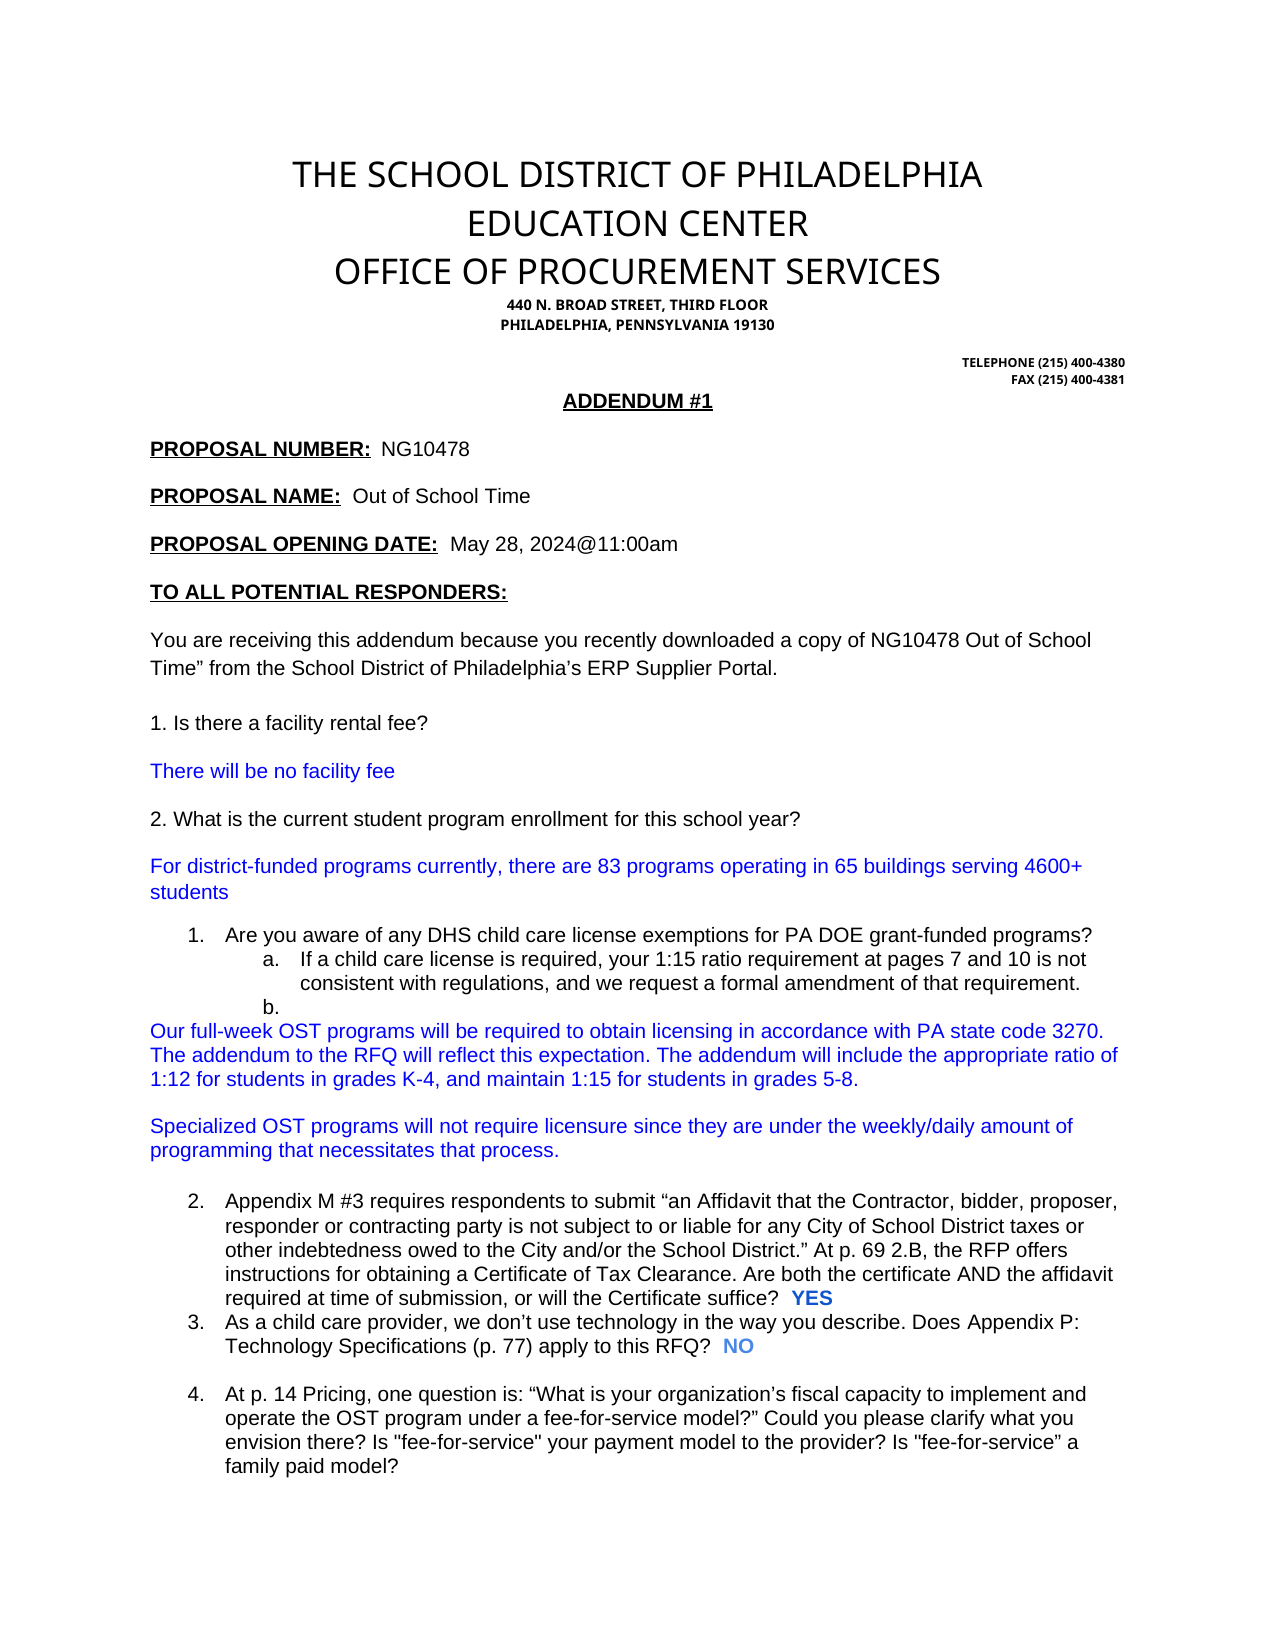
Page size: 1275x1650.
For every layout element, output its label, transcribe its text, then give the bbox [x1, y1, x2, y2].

text Our full-week OST programs will be required to obtain licensing in accordance with PA state code 3270. The addendum to the RFQ will reflect this expectation. The addendum will include the appropriate ratio of 1:12 for students in grades K-4, and maintain 1:15 for students in grades 5-8. [150, 1018, 1125, 1090]
text 2. What is the current student program enrollment for this school year? [150, 806, 1125, 830]
text PROPOSAL OPENING DATE: May 28, 2024@11:00am [150, 532, 1125, 556]
text EDUCATION CENTER [150, 198, 1125, 246]
text For district-funded programs currently, there are 83 programs operating in 65 buildings serving 4600+ students [150, 854, 1125, 904]
text You are receiving this addendum because you recently downloaded a copy of NG10478 Out of School Time” from the School District of Philadelphia’s ERP Supplier Portal. [150, 628, 1125, 679]
text TO ALL POTENTIAL RESPONDERS: [150, 580, 1125, 604]
list If a child care license is required, your 1:15 ratio requirement at pages 7 and 10 is not consistent with regulations, and we request a formal amendment of that requirement. [262, 947, 1125, 994]
text PHILADELPHIA, PENNSYLVANIA 19130 [150, 314, 1125, 334]
text ADDENDUM #1 [150, 388, 1125, 412]
text Specialized OST programs will not require licensure since they are under the weekly/daily amount of programming that necessitates that process. [150, 1114, 1125, 1162]
text FAX (215) 400-4381 [150, 371, 1125, 388]
list Are you aware of any DHS child care license exemptions for PA DOE grant-funded programs? [187, 923, 1125, 947]
text PROPOSAL NUMBER: NG10478 [150, 436, 1125, 460]
list Appendix M #3 requires respondents to submit “an Affidavit that the Contractor, bidder, proposer, responder or contracting party is not subject to or liable for any City of School District taxes or other indebtedness owed to the City and/or the School District.” At p. 69 2.B, the RFP offers instructions for obtaining a Certificate of Tax Clearance. Are both the certificate AND the affidavit required at time of submission, or will the Certificate suffice? YES [187, 1186, 1125, 1310]
text 1. Is there a facility rental fee? [150, 711, 1125, 734]
list At p. 14 Pricing, one question is: “What is your organization’s fiscal capacity to implement and operate the OST program under a fee-for-service model?” Could you please clarify what you envision there? Is "fee-for-service" your payment model to the provider? Is "fee-for-service” a family paid model? [187, 1382, 1125, 1478]
text THE SCHOOL DISTRICT OF PHILADELPHIA [150, 150, 1125, 198]
text OFFICE OF PROCUREMENT SERVICES [150, 246, 1125, 295]
text There will be no facility fee [150, 758, 1125, 782]
text TELEPHONE (215) 400-4380 [150, 354, 1125, 371]
list As a child care provider, we don’t use technology in the way you describe. Does Appendix P: Technology Specifications (p. 77) apply to this RFQ? NO [187, 1310, 1125, 1358]
text PROPOSAL NAME: Out of School Time [150, 484, 1125, 508]
text 440 N. BROAD STREET, THIRD FLOOR [150, 295, 1125, 314]
